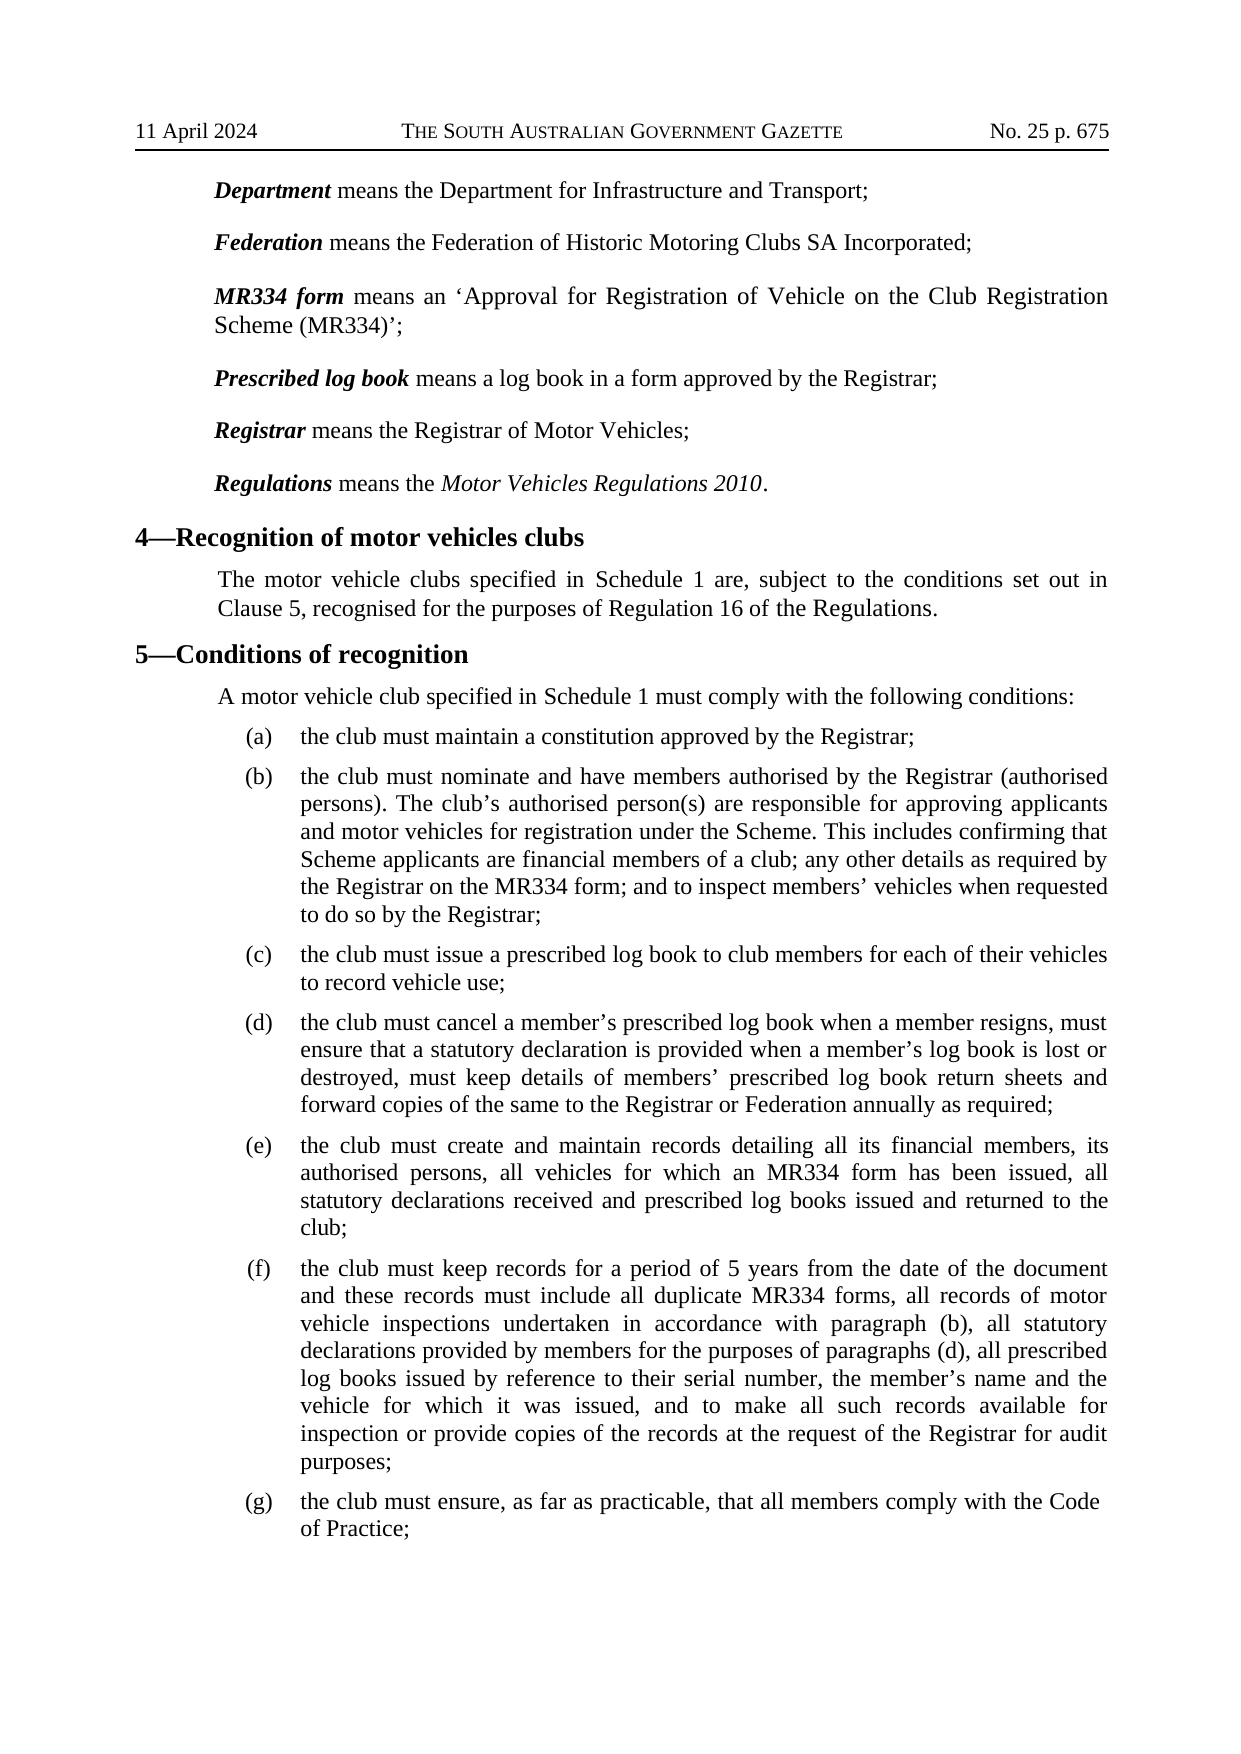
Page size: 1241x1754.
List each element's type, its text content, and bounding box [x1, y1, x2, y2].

text (f) the club must keep records for a period of 5 years from the date of the document and these records must include all duplicate MR334 forms, all records of motor vehicle inspections undertaken in accordance with paragraph (b), all statutory declarations provided by members for the purposes of paragraphs (d), all prescribed log books issued by reference to their serial number, the member’s name and the vehicle for which it was issued, and to make all such records available for inspection or provide copies of the records at the request of the Registrar for audit purposes; [217, 1253, 1109, 1474]
text (g) the club must ensure, as far as practicable, that all members comply with the Code of Practice; [217, 1487, 1109, 1542]
text (b) the club must nominate and have members authorised by the Registrar (authorised persons). The club’s authorised person(s) are responsible for approving applicants and motor vehicles for registration under the Scheme. This includes confirming that Scheme applicants are financial members of a club; any other details as required by the Registrar on the MR334 form; and to inspect members’ vehicles when requested to do so by the Registrar; [217, 762, 1109, 927]
text Department means the Department for Infrastructure and Transport; [214, 176, 1109, 203]
list the club must maintain a constitution approved by the Registrar; [246, 722, 1109, 749]
text Prescribed log book means a log book in a form approved by the Registrar; [214, 363, 1109, 391]
text (c) the club must issue a prescribed log book to club members for each of their vehicles to record vehicle use; [217, 940, 1109, 995]
text MR334 form means an ‘Approval for Registration of Vehicle on the Club Registration Scheme (MR334)’; [214, 281, 1109, 338]
text The motor vehicle clubs specified in Schedule 1 are, subject to the conditions set out in Clause 5, recognised for the purposes of Regulation 16 of the Regulations. [217, 565, 1109, 621]
text 5—Conditions of recognition [135, 638, 1109, 669]
text Registrar means the Registrar of Motor Vehicles; [214, 416, 1109, 444]
text A motor vehicle club specified in Schedule 1 must comply with the following conditions: [217, 682, 1109, 709]
text Regulations means the Motor Vehicles Regulations 2010. [214, 469, 1109, 496]
text (e) the club must create and maintain records detailing all its financial members, its authorised persons, all vehicles for which an MR334 form has been issued, all statutory declarations received and prescribed log books issued and returned to the club; [217, 1131, 1109, 1241]
text Federation means the Federation of Historic Motoring Clubs SA Incorporated; [214, 228, 1109, 256]
text 4—Recognition of motor vehicles clubs [135, 521, 1109, 552]
text (d) the club must cancel a member’s prescribed log book when a member resigns, must ensure that a statutory declaration is provided when a member’s log book is lost or destroyed, must keep details of members’ prescribed log book return sheets and forward copies of the same to the Registrar or Federation annually as required; [217, 1008, 1109, 1118]
